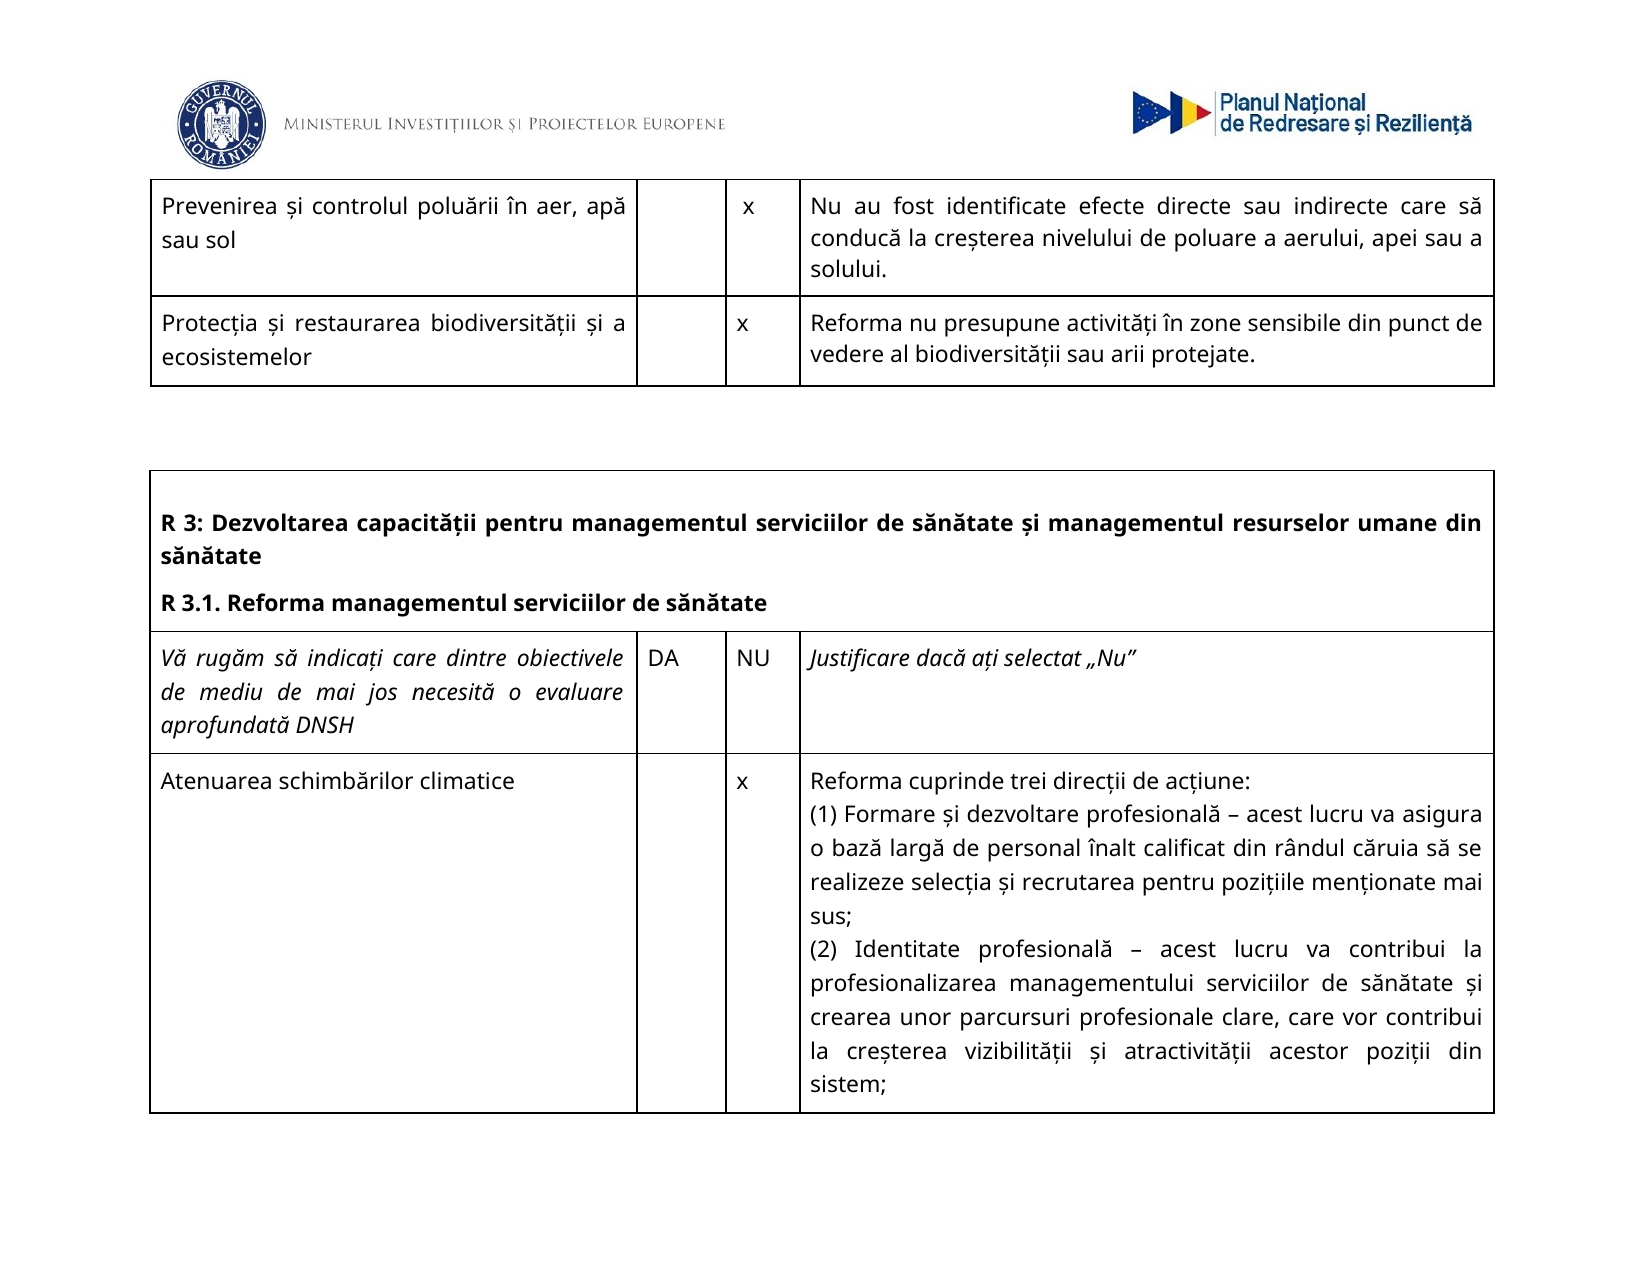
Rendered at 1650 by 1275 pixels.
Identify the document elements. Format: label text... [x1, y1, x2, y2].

table_cell Prevenirea și controlul poluării în aer, apă sau sol [152, 180, 636, 294]
table_cell Protecția și restaurarea biodiversității și a ecosistemelor [152, 297, 636, 384]
table_cell Reforma nu presupune activități în zone sensibile din punct de vedere al biodiversității sau arii protejate. [801, 297, 1493, 384]
table_cell Justificare dacă ați selectat „Nu” [801, 632, 1493, 753]
table_cell [638, 754, 725, 1112]
table_cell x [727, 754, 799, 1112]
table_cell Nu au fost identificate efecte directe sau indirecte care să conducă la creșterea nivelului de poluare a aerului, apei sau a solului. [801, 180, 1493, 294]
table_cell [638, 297, 725, 384]
table_cell [638, 180, 725, 294]
picture [150, 75, 1500, 179]
table_cell DA [638, 632, 725, 753]
table_cell x [727, 297, 799, 384]
table_cell NU [727, 632, 799, 753]
table_cell Atenuarea schimbărilor climatice [151, 754, 636, 1112]
table_cell x [727, 180, 799, 294]
table_header R 3: Dezvoltarea capacității pentru managementul serviciilor de sănătate și managementul resurselor umane din sănătate R 3.1. Reforma managementul serviciilor de sănătate [151, 471, 1493, 631]
table_cell Vă rugăm să indicați care dintre obiectivele de mediu de mai jos necesită o evaluare aprofundată DNSH [151, 632, 636, 753]
